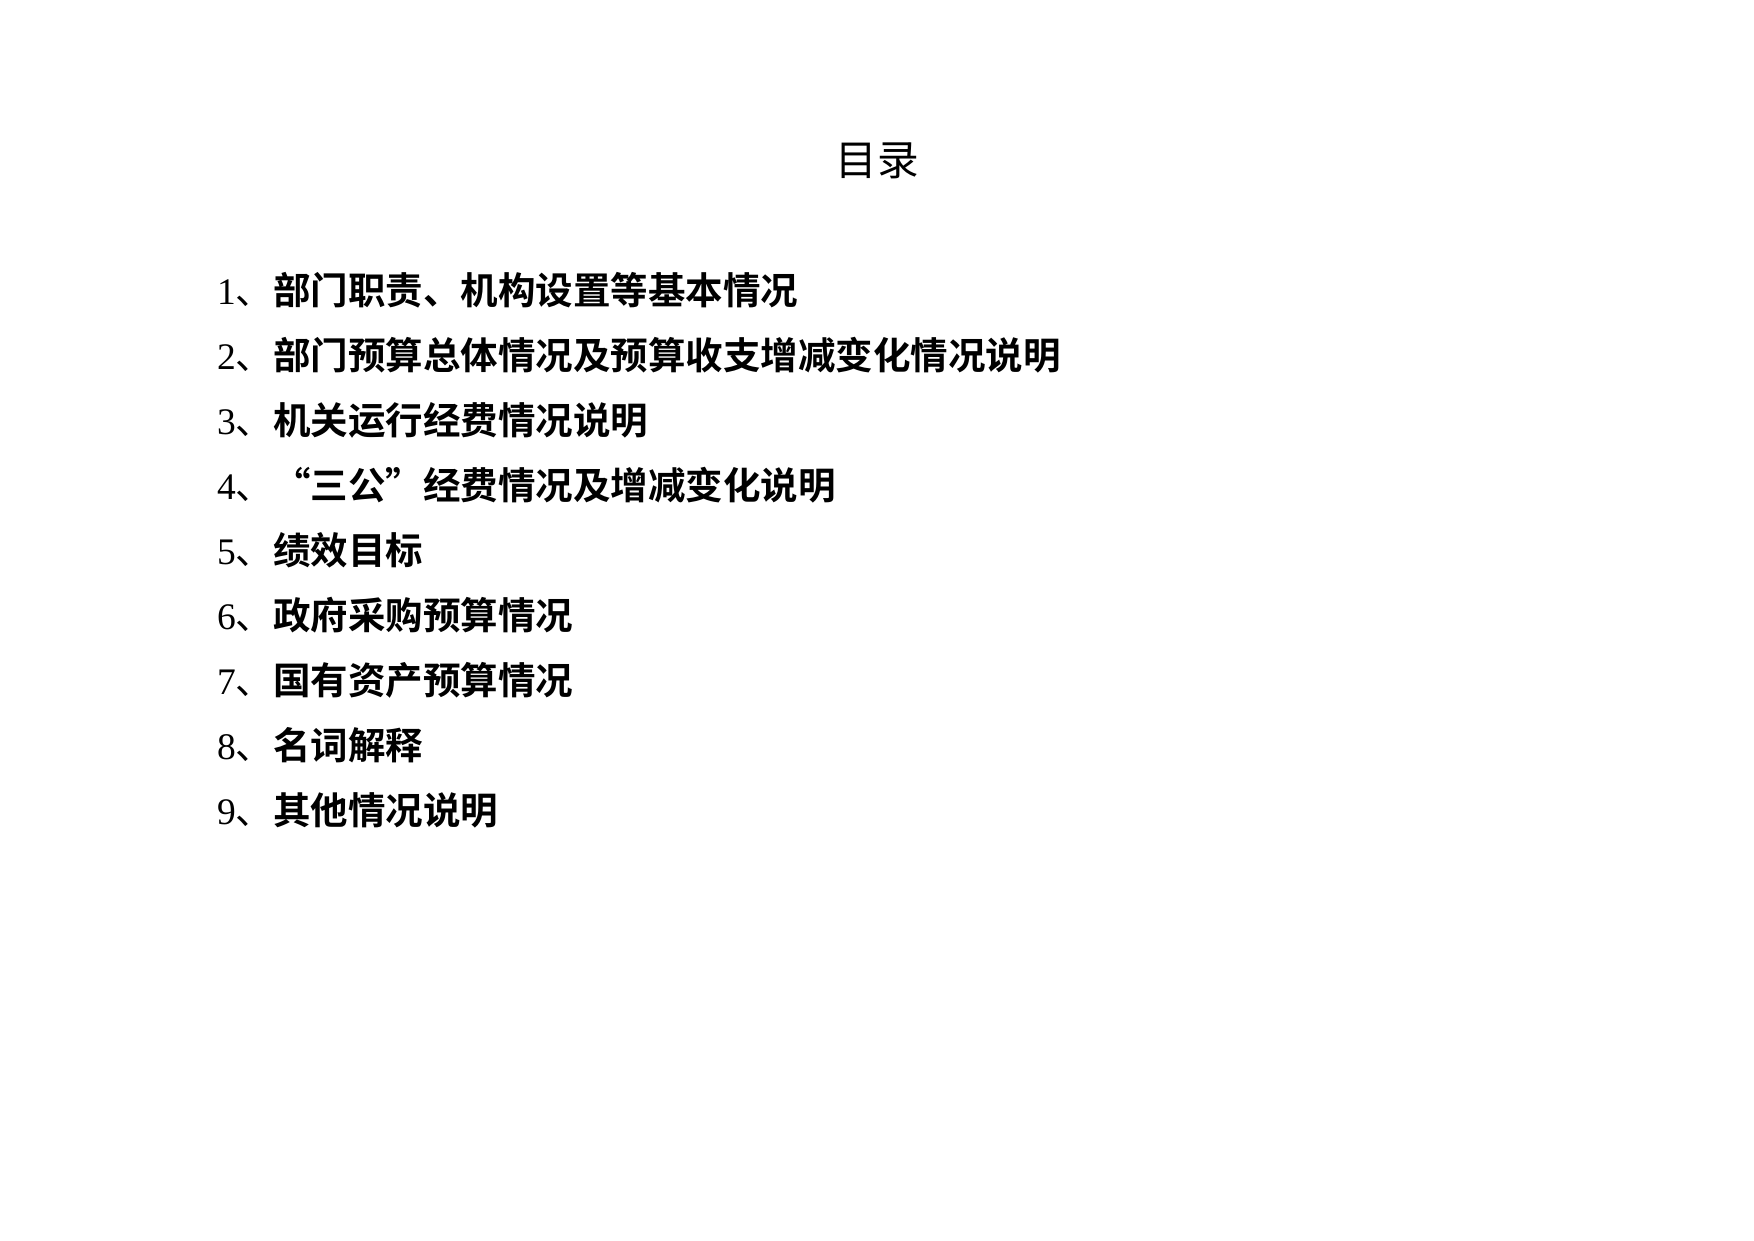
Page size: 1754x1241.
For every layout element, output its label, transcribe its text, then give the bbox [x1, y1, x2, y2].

text 4、“三公”经费情况及增减变化说明 [142, 450, 1612, 515]
text 5、绩效目标 [142, 515, 1612, 580]
text 9、其他情况说明 [142, 775, 1612, 840]
text 7、国有资产预算情况 [142, 645, 1612, 710]
text 3、机关运行经费情况说明 [142, 385, 1612, 450]
text 6、政府采购预算情况 [142, 580, 1612, 645]
text 目录 [142, 125, 1612, 190]
text 1、部门职责、机构设置等基本情况 [142, 255, 1612, 320]
text 8、名词解释 [142, 710, 1612, 775]
text 2、部门预算总体情况及预算收支增减变化情况说明 [142, 320, 1612, 385]
